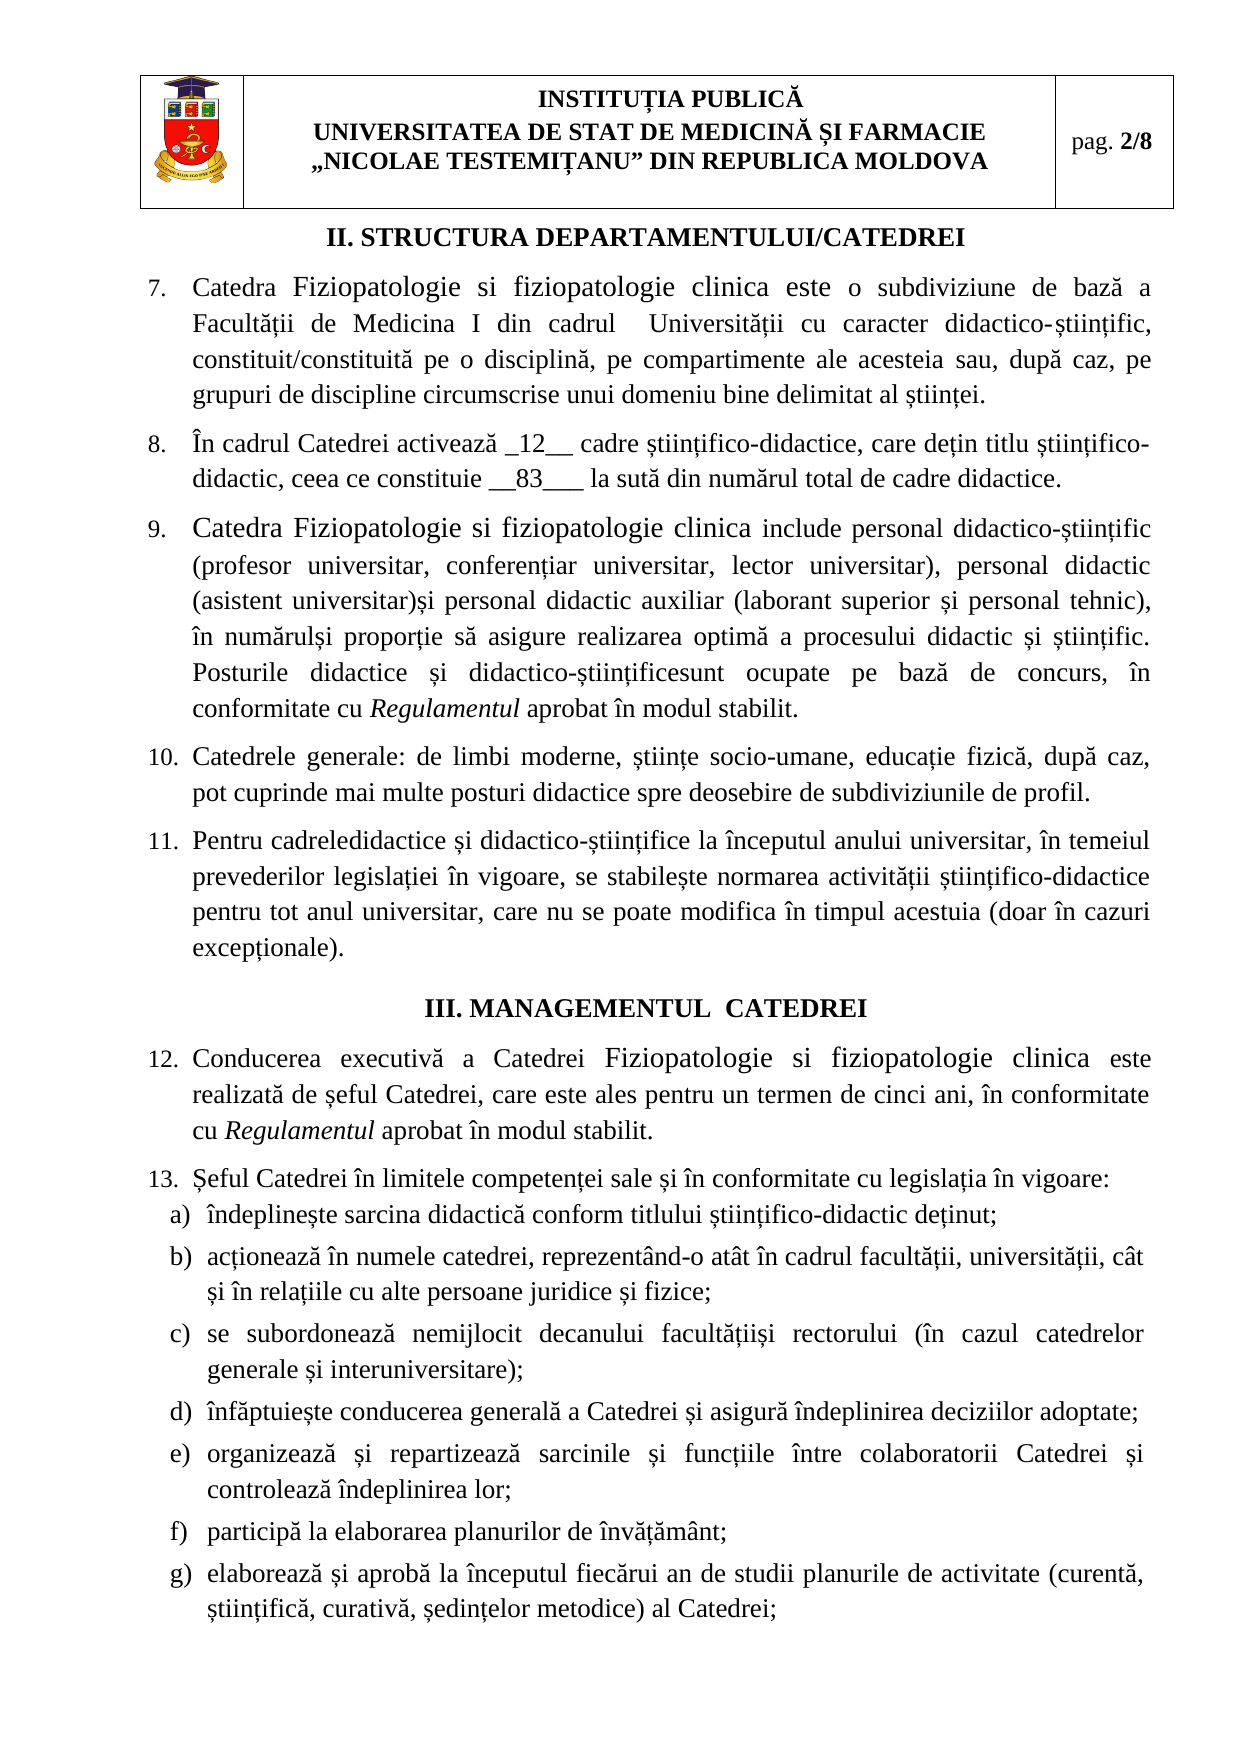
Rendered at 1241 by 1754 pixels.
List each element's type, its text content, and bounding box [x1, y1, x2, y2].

list organizează și repartizează sarcinile și funcțiile între colaboratorii Catedrei și controlează îndeplinirea lor; [169, 1437, 1145, 1504]
picture [143, 76, 241, 183]
list Catedra Fiziopatologie si fiziopatologie clinica include personal didactico-științific (profesor universitar, conferențiar universitar, lector universitar), personal didactic (asistent universitar)și personal didactic auxiliar (laborant superior și personal tehnic), în numărulși proporție să asigure realizarea optimă a procesului didactic și științific. Posturile didactice și didactico-științificesunt ocupate pe bază de concurs, în conformitate cu Regulamentul aprobat în modul stabilit. [148, 511, 1152, 723]
list acționează în numele catedrei, reprezentând-o atât în cadrul facultății, universității, cât și în relațiile cu alte persoane juridice și fizice; [169, 1240, 1145, 1307]
list Conducerea executivă a Catedrei Fiziopatologie si fiziopatologie clinica este realizată de șeful Catedrei, care este ales pentru un termen de cinci ani, în conformitate cu Regulamentul aprobat în modul stabilit. [148, 1040, 1152, 1145]
list Șeful Catedrei în limitele competenței sale și în conformitate cu legislația în vigoare: [148, 1162, 1152, 1193]
list înfăptuiește conducerea generală a Catedrei și asigură îndeplinirea deciziilor adoptate; [169, 1395, 1145, 1426]
list Catedrele generale: de limbi moderne, științe socio-umane, educație fizică, după caz, pot cuprinde mai multe posturi didactice spre deosebire de subdiviziunile de profil. [148, 740, 1152, 807]
list se subordonează nemijlocit decanului facultățiiși rectorului (în cazul catedrelor generale și interuniversitare); [169, 1317, 1145, 1384]
text III. MANAGEMENTUL CATEDREI [141, 992, 1152, 1023]
list îndeplinește sarcina didactică conform titlului științifico-didactic deținut; [169, 1198, 1145, 1229]
list În cadrul Catedrei activează _12__ cadre științifico-didactice, care dețin titlu științifico-didactic, ceea ce constituie __83___ la sută din numărul total de cadre didactice. [148, 427, 1152, 493]
list elaborează și aprobă la începutul fiecărui an de studii planurile de activitate (curentă, științifică, curativă, ședințelor metodice) al Catedrei; [169, 1557, 1145, 1624]
text II. STRUCTURA DEPARTAMENTULUI/CATEDREI [141, 221, 1152, 252]
list participă la elaborarea planurilor de învățământ; [169, 1515, 1145, 1546]
list Pentru cadreledidactice și didactico-științifice la începutul anului universitar, în temeiul prevederilor legislației în vigoare, se stabilește normarea activității științifico-didactice pentru tot anul universitar, care nu se poate modifica în timpul acestuia (doar în cazuri excepționale). [148, 824, 1152, 962]
list Catedra Fiziopatologie si fiziopatologie clinica este o subdiviziune de bază a Facultății de Medicina I din cadrul Universității cu caracter didactico-științific, constituit/constituită pe o disciplină, pe compartimente ale acesteia sau, după caz, pe grupuri de discipline circumscrise unui domeniu bine delimitat al științei. [148, 269, 1152, 409]
